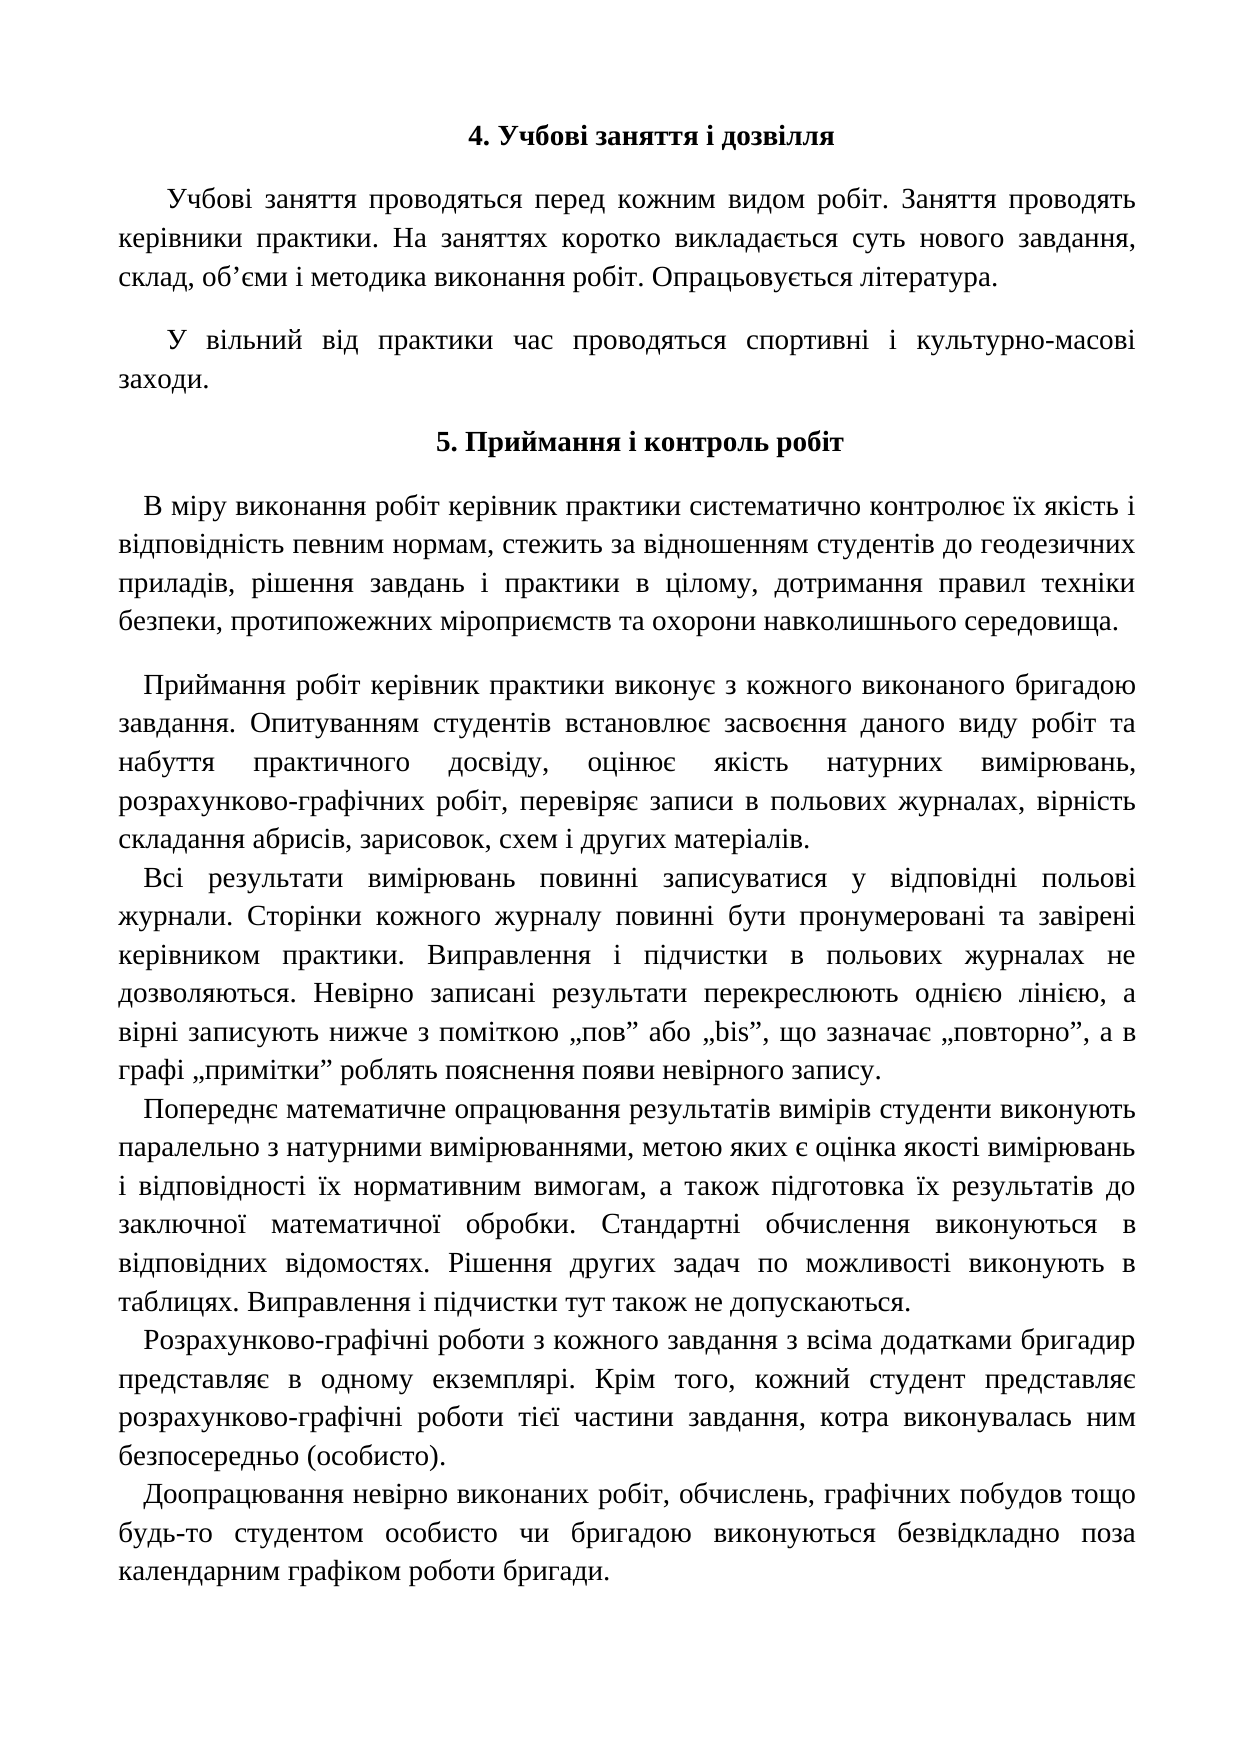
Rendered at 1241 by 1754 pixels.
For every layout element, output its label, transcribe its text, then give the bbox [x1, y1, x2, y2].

text У вільний від практики час проводяться спортивні і культурно-масові заходи. [118, 322, 1137, 394]
text 4. Учбові заняття і дозвілля [118, 118, 1137, 152]
text Учбові заняття проводяться перед кожним видом робіт. Заняття проводять керівники практики. На заняттях коротко викладається суть нового завдання, склад, об’єми і методика виконання робіт. Опрацьовується література. [118, 182, 1137, 292]
text Доопрацювання невірно виконаних робіт, обчислень, графічних побудов тощо будь-то студентом особисто чи бригадою виконуються безвідкладно поза календарним графіком роботи бригади. [118, 1476, 1137, 1587]
text В міру виконання робіт керівник практики систематично контролює їх якість і відповідність певним нормам, стежить за відношенням студентів до геодезичних приладів, рішення завдань і практики в цілому, дотримання правил техніки безпеки, протипожежних міроприємств та охорони навколишнього середовища. [118, 488, 1137, 637]
text Розрахунково-графічні роботи з кожного завдання з всіма додатками бригадир представляє в одному екземплярі. Крім того, кожний студент представляє розрахунково-графічні роботи тієї частини завдання, котра виконувалась ним безпосередньо (особисто). [118, 1322, 1137, 1471]
text Приймання робіт керівник практики виконує з кожного виконаного бригадою завдання. Опитуванням студентів встановлює засвоєння даного виду робіт та набуття практичного досвіду, оцінює якість натурних вимірювань, розрахунково-графічних робіт, перевіряє записи в польових журналах, вірність складання абрисів, зарисовок, схем і других матеріалів. [118, 667, 1137, 855]
text Всі результати вимірювань повинні записуватися у відповідні польові журнали. Сторінки кожного журналу повинні бути пронумеровані та завірені керівником практики. Виправлення і підчистки в польових журналах не дозволяються. Невірно записані результати перекреслюють однією лінією, а вірні записують нижче з поміткою „пов” або „bis”, що зазначає „повторно”, а в графі „примітки” роблять пояснення появи невірного запису. [118, 860, 1137, 1086]
text 5. Приймання і контроль робіт [118, 424, 1137, 458]
text Попереднє математичне опрацювання результатів вимірів студенти виконують паралельно з натурними вимірюваннями, метою яких є оцінка якості вимірювань і відповідності їх нормативним вимогам, а також підготовка їх результатів до заключної математичної обробки. Стандартні обчислення виконуються в відповідних відомостях. Рішення других задач по можливості виконують в таблицях. Виправлення і підчистки тут також не допускаються. [118, 1091, 1137, 1317]
